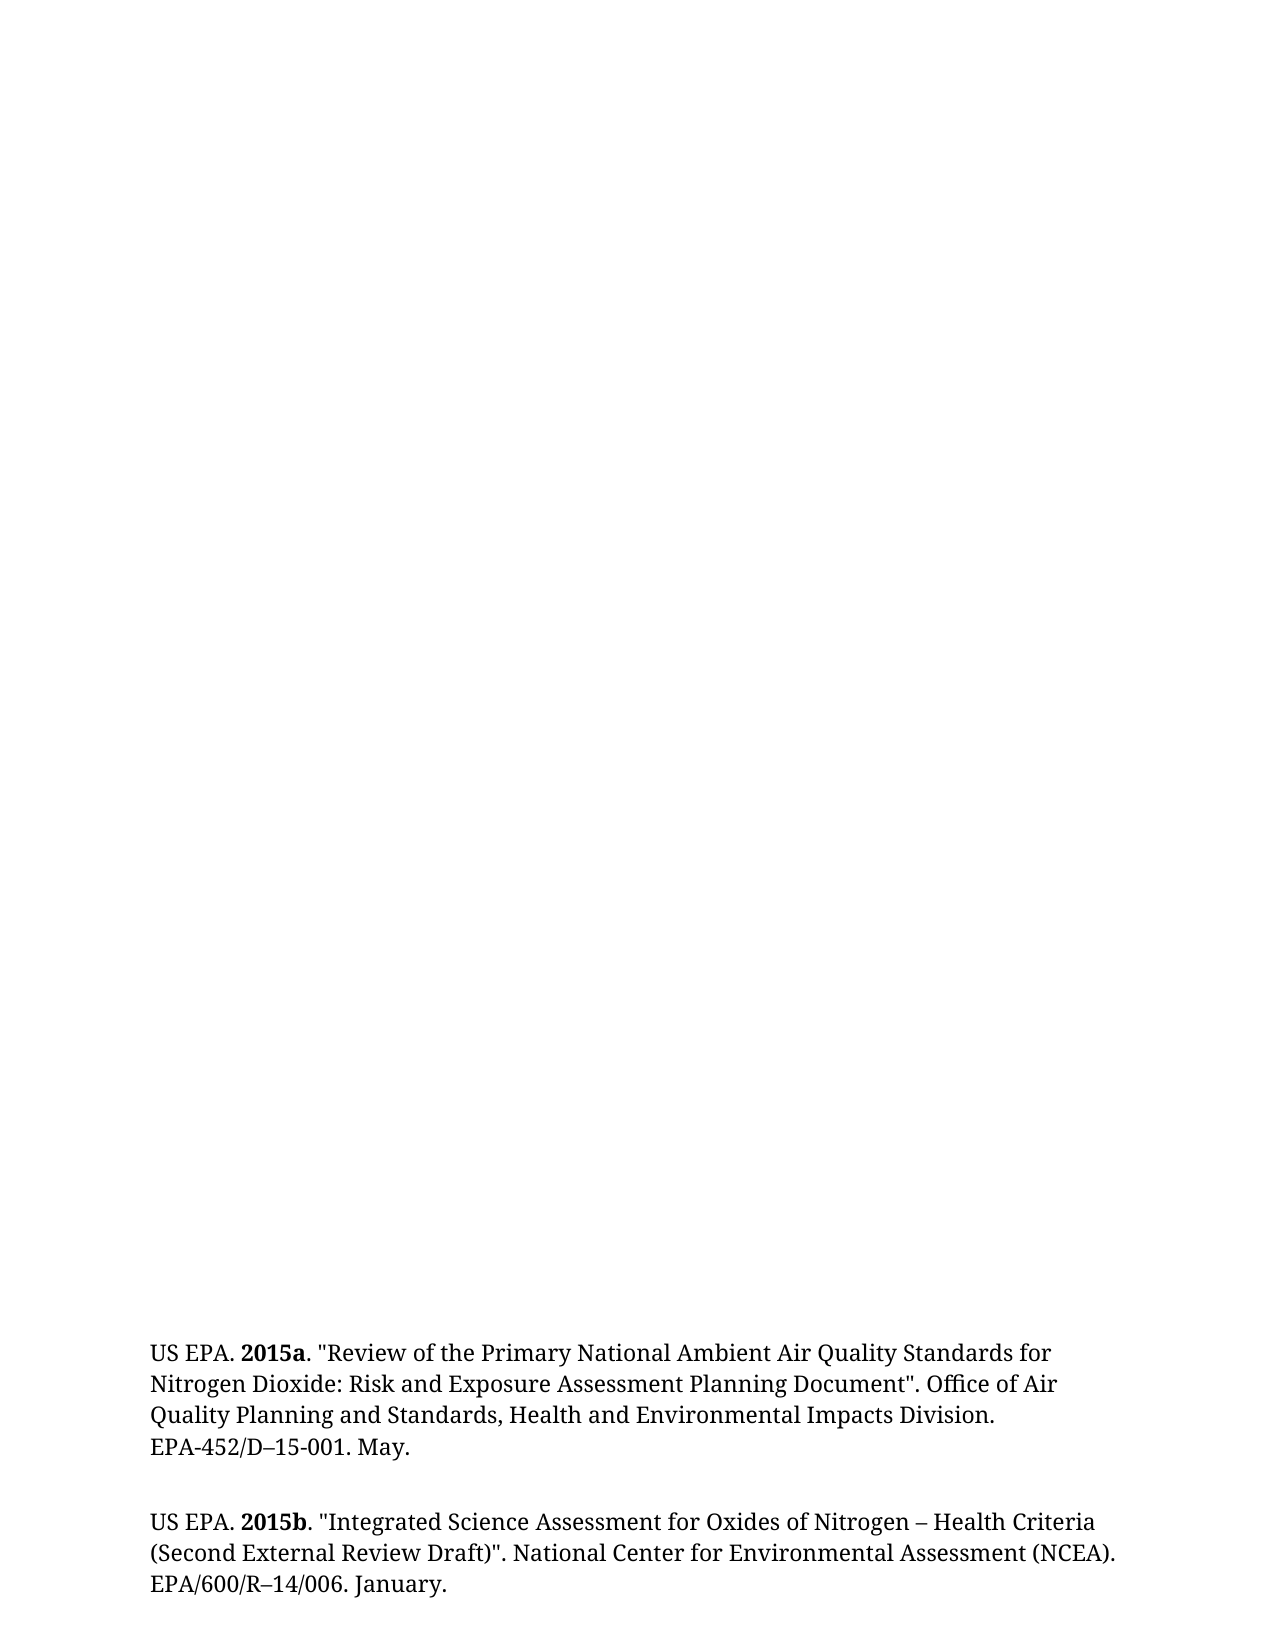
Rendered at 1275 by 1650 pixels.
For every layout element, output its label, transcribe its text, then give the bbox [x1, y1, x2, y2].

text US EPA. 2015b. "Integrated Science Assessment for Oxides of Nitrogen – Health Criteria (Second External Review Draft)". National Center for Environmental Assessment (NCEA). EPA/600/R–14/006. January. [150, 1506, 1125, 1599]
text US EPA. 2015a. "Review of the Primary National Ambient Air Quality Standards for Nitrogen Dioxide: Risk and Exposure Assessment Planning Document". Office of Air Quality Planning and Standards, Health and Environmental Impacts Division. EPA-452/D–15-001. May. [150, 1337, 1125, 1462]
